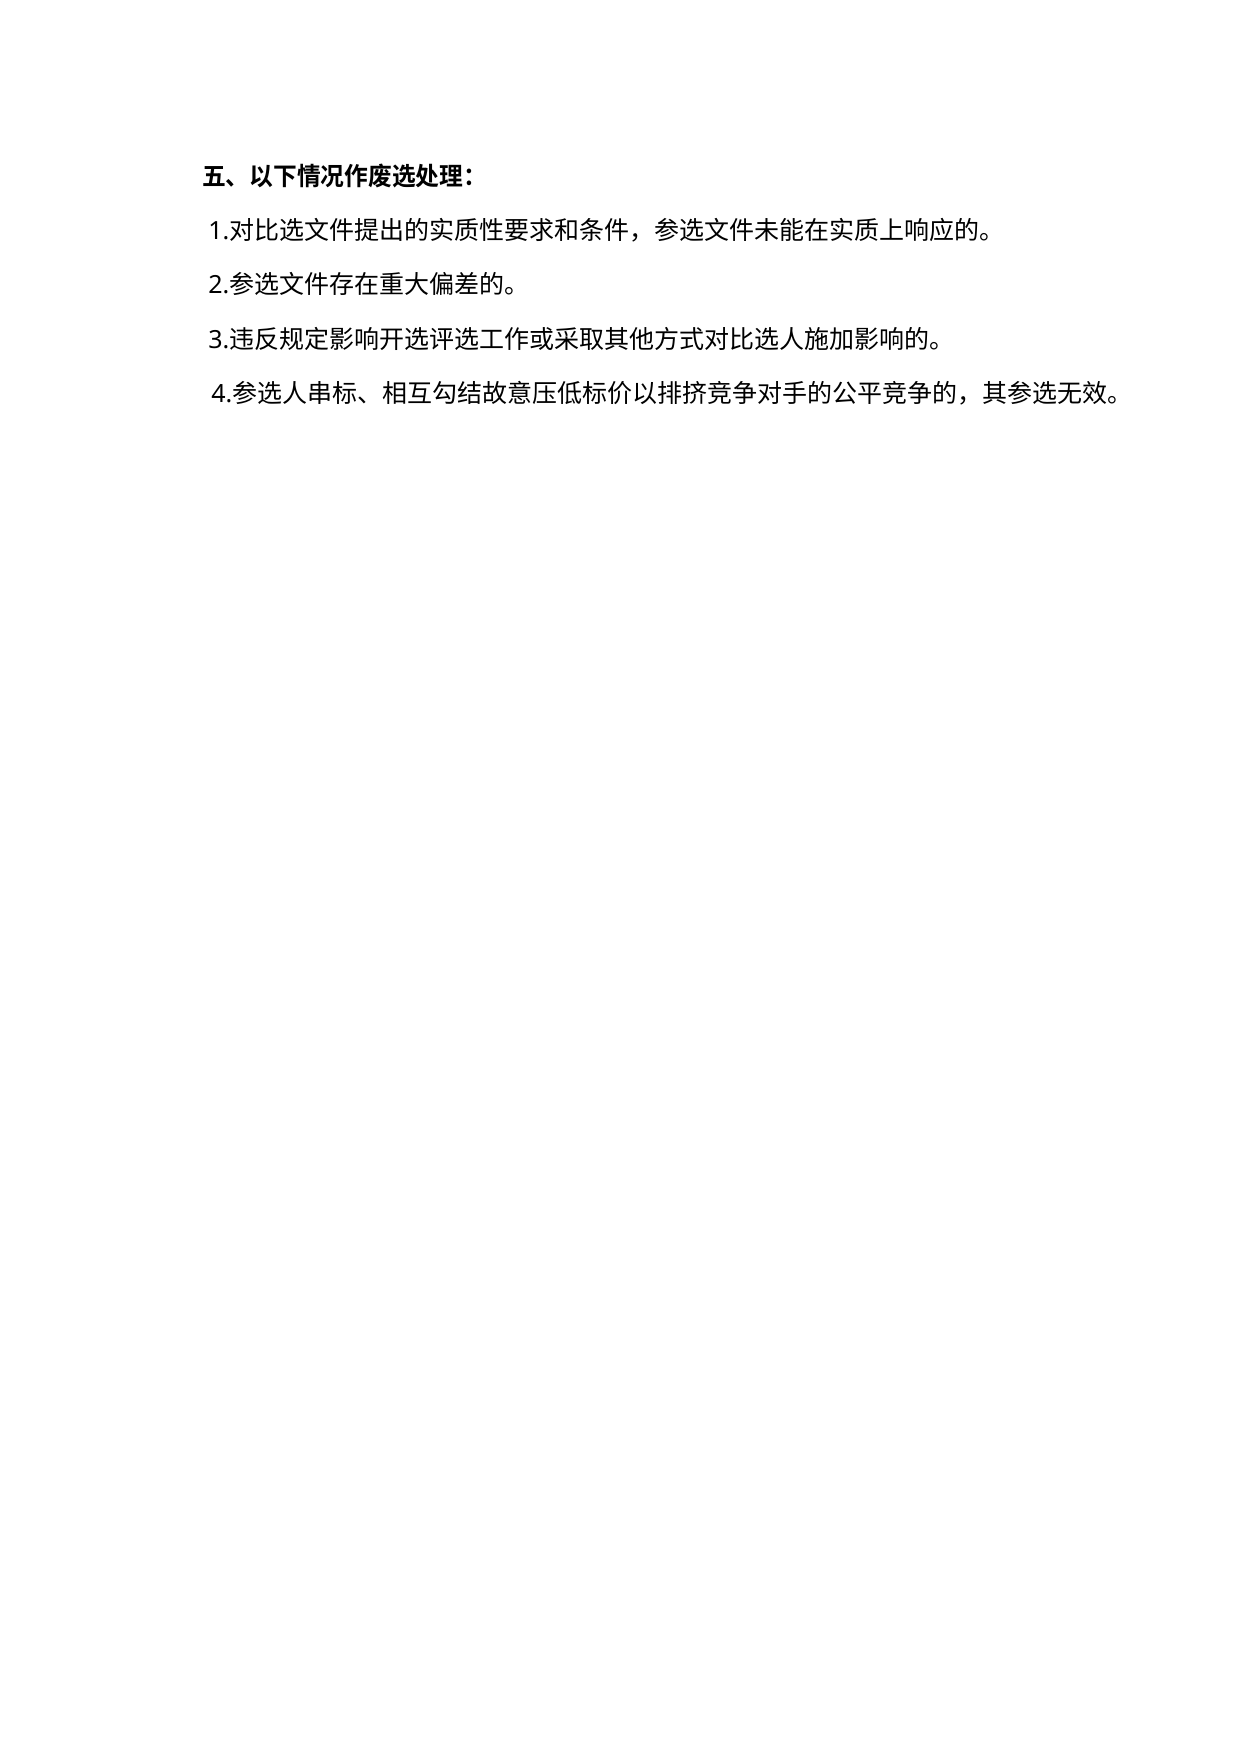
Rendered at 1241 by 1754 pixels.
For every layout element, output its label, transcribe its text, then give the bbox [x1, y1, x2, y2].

subtitle 4.参选人串标、相互勾结故意压低标价以排挤竞争对手的公平竞争的，其参选无效。 [174, 374, 1121, 410]
text 1.对比选文件提出的实质性要求和条件，参选文件未能在实质上响应的。 [208, 211, 1121, 247]
text 2.参选文件存在重大偏差的。 [208, 265, 1121, 301]
text 3.违反规定影响开选评选工作或采取其他方式对比选人施加影响的。 [208, 319, 1121, 356]
text 五、以下情况作废选处理： [202, 156, 1121, 192]
